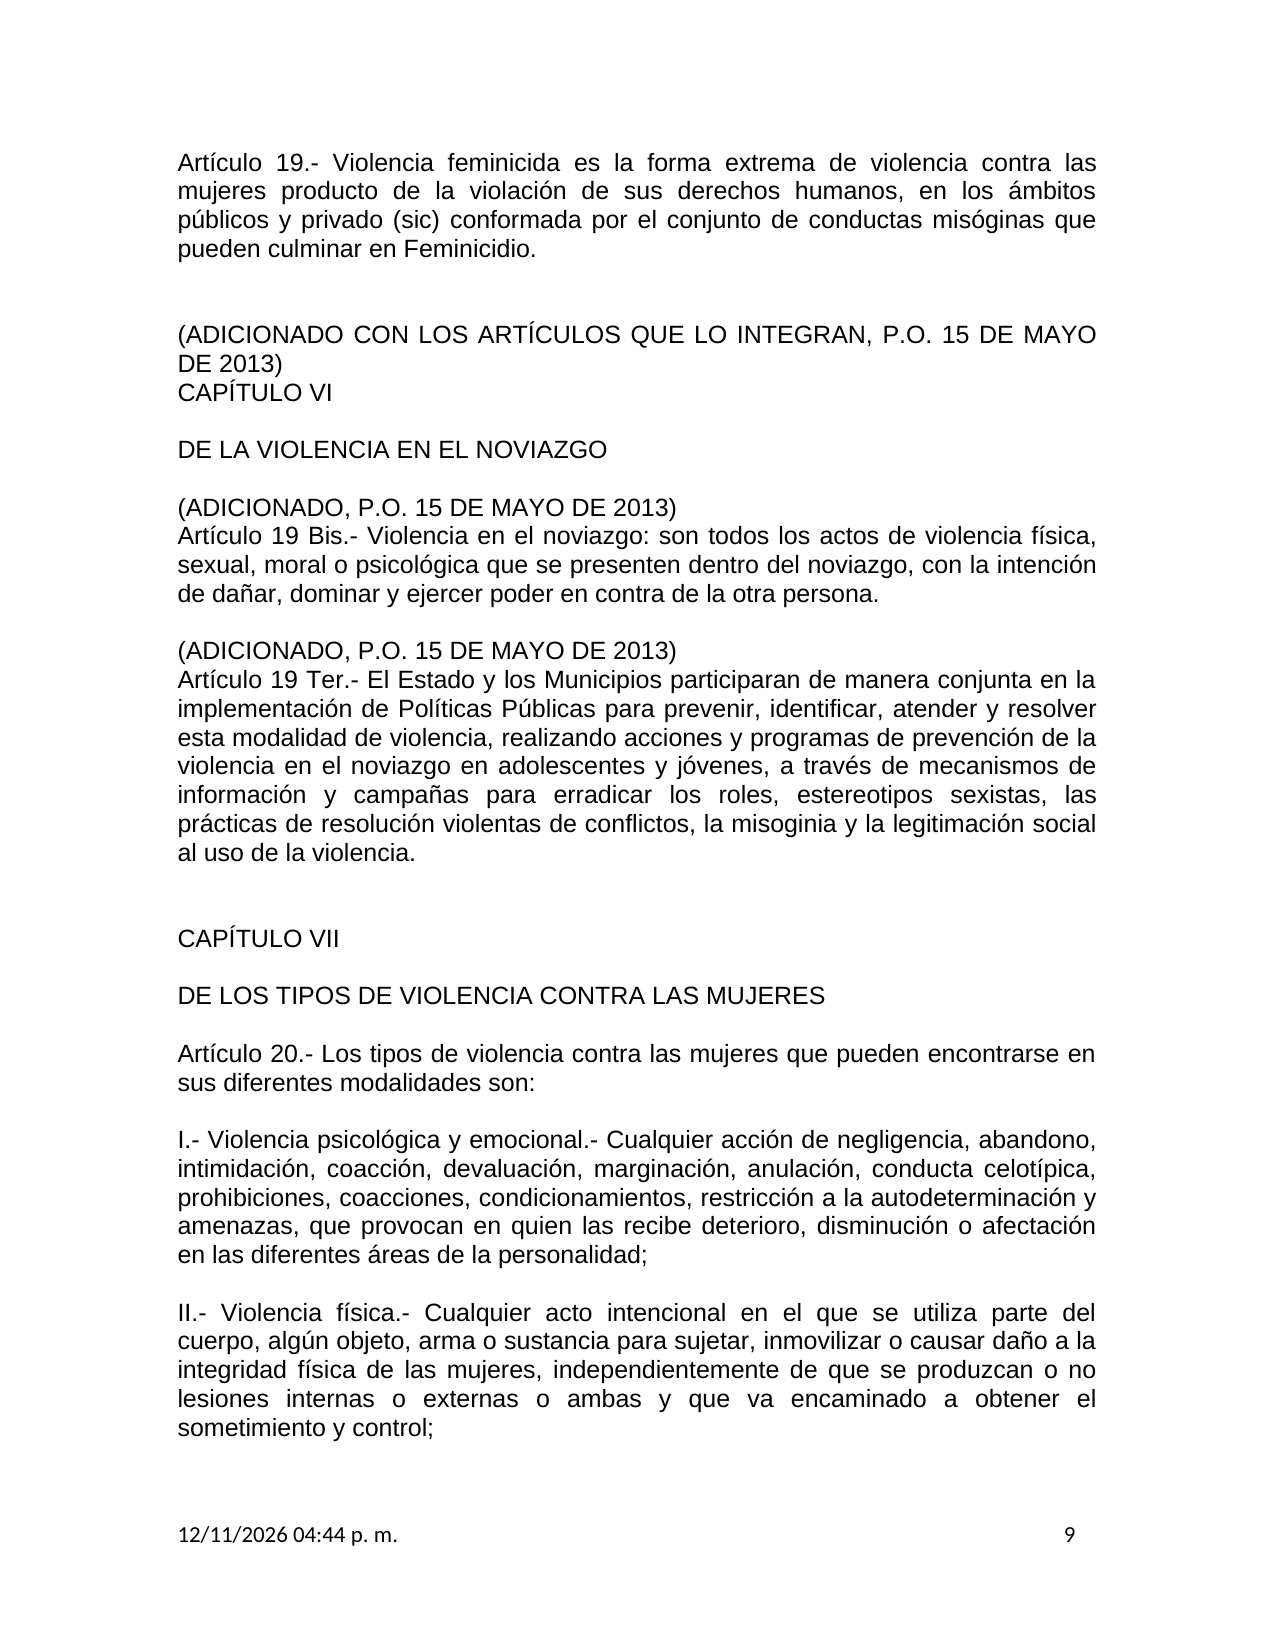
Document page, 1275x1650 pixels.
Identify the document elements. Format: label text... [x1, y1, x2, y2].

text II.- Violencia física.- Cualquier acto intencional en el que se utiliza parte del cuerpo, algún objeto, arma o sustancia para sujetar, inmovilizar o causar daño a la integridad física de las mujeres, independientemente de que se produzcan o no lesiones internas o externas o ambas y que va encaminado a obtener el sometimiento y control; [177, 1298, 1098, 1441]
text (ADICIONADO, P.O. 15 DE MAYO DE 2013) [177, 493, 1098, 521]
text CAPÍTULO VII [177, 924, 1098, 953]
text Artículo 19.- Violencia feminicida es la forma extrema de violencia contra las mujeres producto de la violación de sus derechos humanos, en los ámbitos públicos y privado (sic) conformada por el conjunto de conductas misóginas que pueden culminar en Feminicidio. [177, 148, 1098, 263]
text CAPÍTULO VI [177, 378, 1098, 406]
text DE LOS TIPOS DE VIOLENCIA CONTRA LAS MUJERES [177, 981, 1098, 1010]
text (ADICIONADO CON LOS ARTÍCULOS QUE LO INTEGRAN, P.O. 15 DE MAYO DE 2013) [177, 320, 1098, 378]
text I.- Violencia psicológica y emocional.- Cualquier acción de negligencia, abandono, intimidación, coacción, devaluación, marginación, anulación, conducta celotípica, prohibiciones, coacciones, condicionamientos, restricción a la autodeterminación y amenazas, que provocan en quien las recibe deterioro, disminución o afectación en las diferentes áreas de la personalidad; [177, 1125, 1098, 1269]
text (ADICIONADO, P.O. 15 DE MAYO DE 2013) [177, 636, 1098, 665]
text Artículo 20.- Los tipos de violencia contra las mujeres que pueden encontrarse en sus diferentes modalidades son: [177, 1039, 1098, 1096]
text Artículo 19 Bis.- Violencia en el noviazgo: son todos los actos de violencia física, sexual, moral o psicológica que se presenten dentro del noviazgo, con la intención de dañar, dominar y ejercer poder en contra de la otra persona. [177, 521, 1098, 608]
text DE LA VIOLENCIA EN EL NOVIAZGO [177, 435, 1098, 464]
text Artículo 19 Ter.- El Estado y los Municipios participaran de manera conjunta en la implementación de Políticas Públicas para prevenir, identificar, atender y resolver esta modalidad de violencia, realizando acciones y programas de prevención de la violencia en el noviazgo en adolescentes y jóvenes, a través de mecanismos de información y campañas para erradicar los roles, estereotipos sexistas, las prácticas de resolución violentas de conflictos, la misoginia y la legitimación social al uso de la violencia. [177, 665, 1098, 866]
